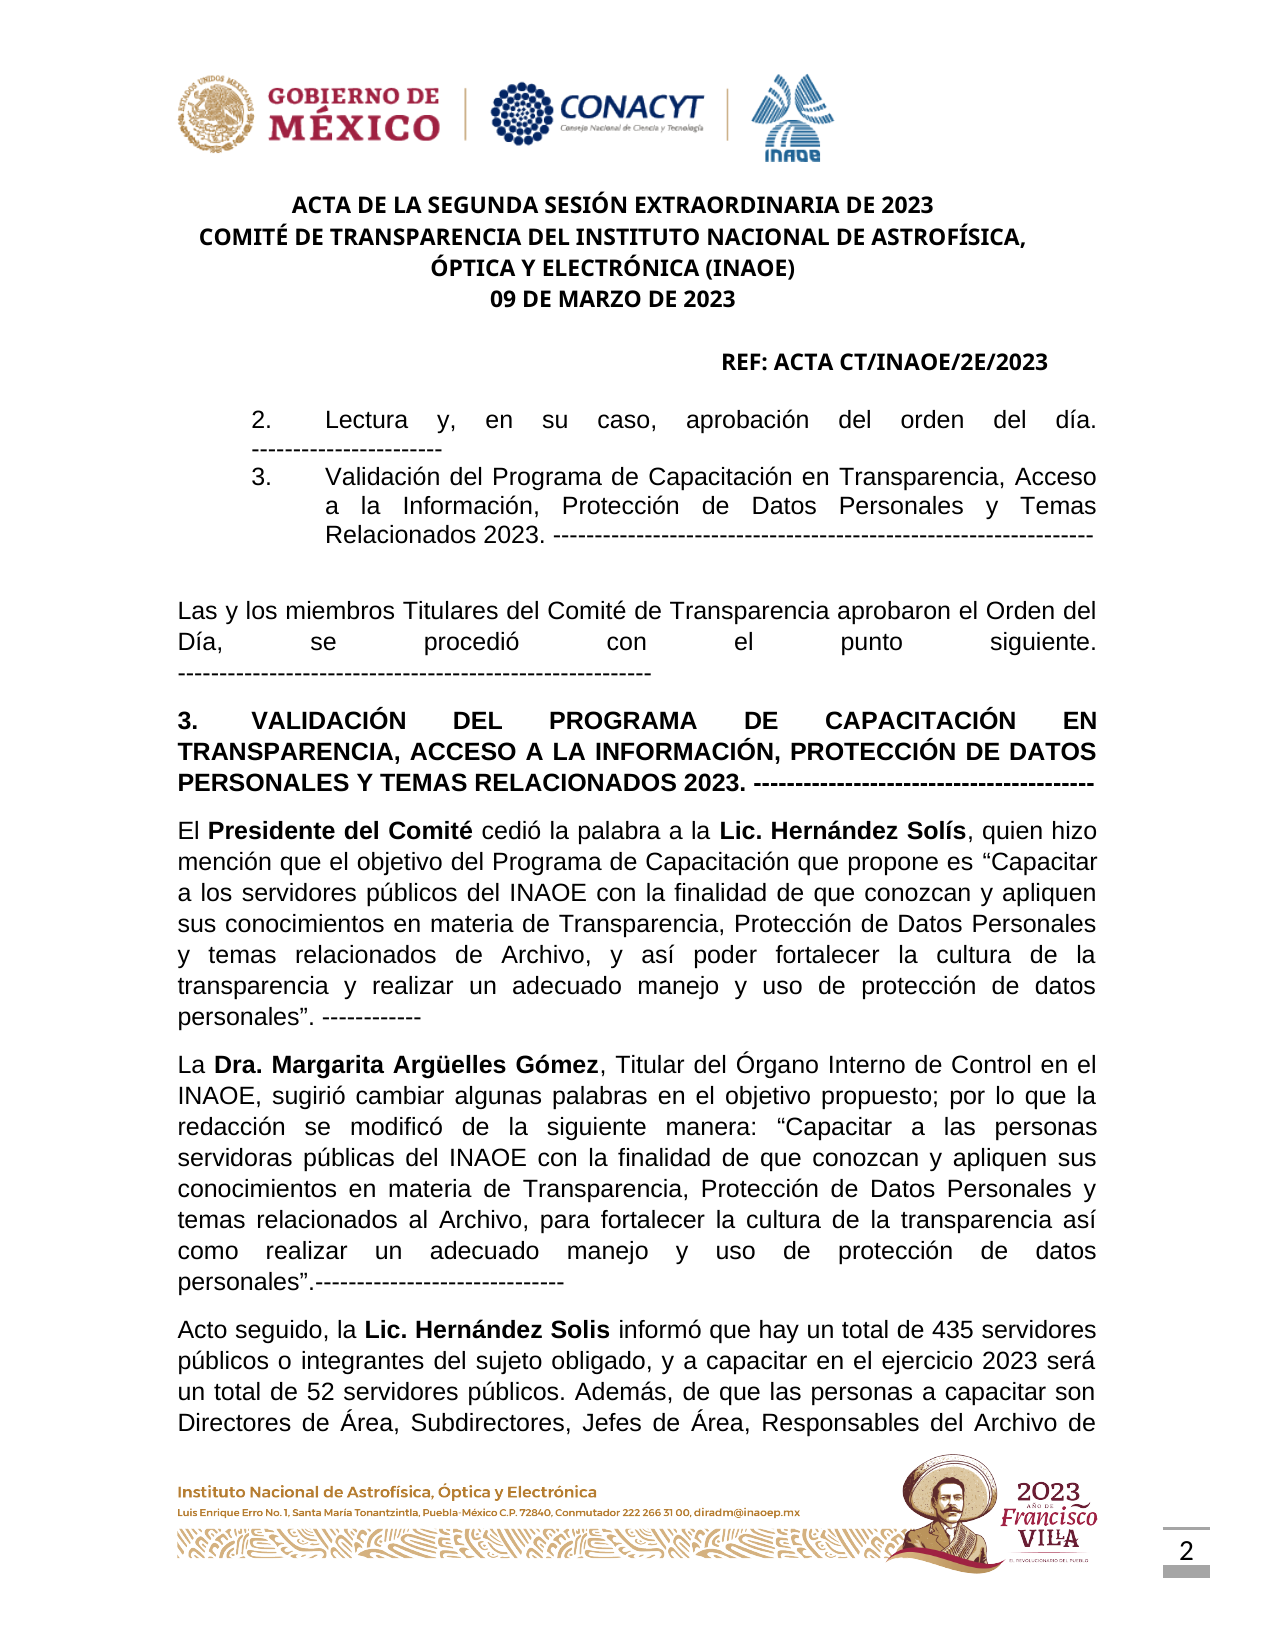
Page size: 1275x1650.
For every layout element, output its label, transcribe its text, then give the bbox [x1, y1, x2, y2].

picture [177, 1454, 1098, 1577]
text Las y los miembros Titulares del Comité de Transparencia aprobaron el Orden del Día, se procedió con el punto siguiente. --------------------------------------------------------- [177, 596, 1098, 687]
text La Dra. Margarita Argüelles Gómez, Titular del Órgano Interno de Control en el INAOE, sugirió cambiar algunas palabras en el objetivo propuesto; por lo que la redacción se modificó de la siguiente manera: “Capacitar a las personas servidoras públicas del INAOE con la finalidad de que conozcan y apliquen sus conocimientos en materia de Transparencia, Protección de Datos Personales y temas relacionados al Archivo, para fortalecer la cultura de la transparencia así como realizar un adecuado manejo y uso de protección de datos personales”.------------------------------ [177, 1050, 1098, 1296]
text El Presidente del Comité cedió la palabra a la Lic. Hernández Solís, quien hizo mención que el objetivo del Programa de Capacitación que propone es “Capacitar a los servidores públicos del INAOE con la finalidad de que conozcan y apliquen sus conocimientos en materia de Transparencia, Protección de Datos Personales y temas relacionados de Archivo, y así poder fortalecer la cultura de la transparencia y realizar un adecuado manejo y uso de protección de datos personales”. ------------ [177, 816, 1098, 1031]
text 2. Lectura y, en su caso, aprobación del orden del día. ----------------------- [251, 405, 1098, 462]
picture [177, 73, 835, 162]
text 3. Validación del Programa de Capacitación en Transparencia, Acceso a la Información, Protección de Datos Personales y Temas Relacionados 2023. ----------------------------------------------------------------- [251, 462, 1098, 548]
text 3. VALIDACIÓN DEL PROGRAMA DE CAPACITACIÓN EN TRANSPARENCIA, ACCESO A LA INFORMACIÓN, PROTECCIÓN DE DATOS PERSONALES Y TEMAS RELACIONADOS 2023. ----------------------------------------- [177, 706, 1098, 797]
